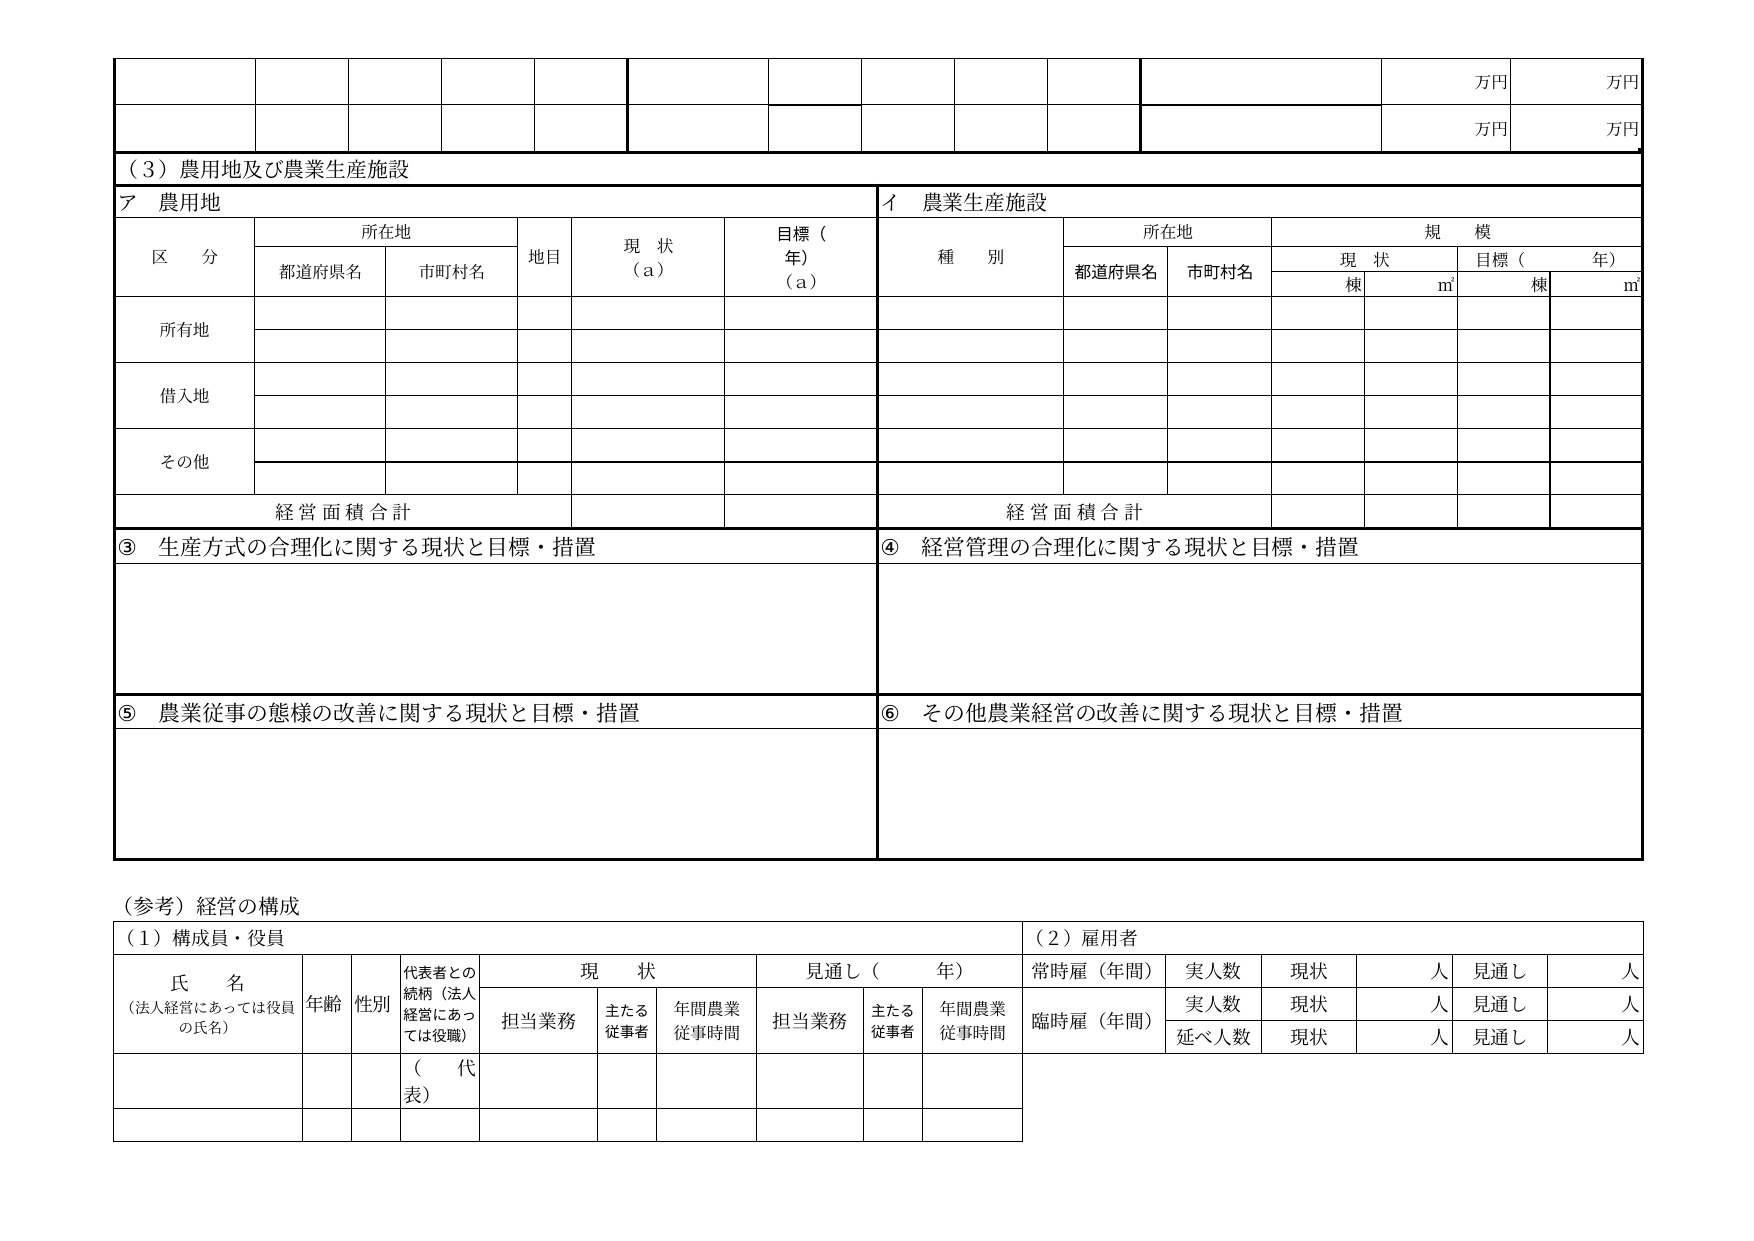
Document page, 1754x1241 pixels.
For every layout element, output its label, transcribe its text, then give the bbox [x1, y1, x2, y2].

table_cell 人 [1357, 1021, 1452, 1053]
table_cell ③ 生産方式の合理化に関する現状と目標・措置 [116, 530, 876, 563]
table_cell [255, 363, 385, 395]
table_cell （３）農用地及び農業生産施設 [116, 154, 1641, 183]
table_cell [401, 1109, 479, 1141]
table_cell [1272, 495, 1364, 527]
table_cell [1458, 297, 1549, 329]
table_cell 経 営 面 積 合 計 [116, 495, 571, 527]
table_cell [1458, 396, 1549, 428]
table_cell [769, 106, 861, 151]
table_cell [255, 429, 385, 461]
table_cell [769, 59, 861, 104]
table_cell [255, 330, 385, 362]
table_cell 借入地 [116, 363, 254, 428]
table_cell [1365, 495, 1457, 527]
table_cell [480, 1054, 597, 1108]
table_cell [256, 105, 348, 151]
table_cell 人 [1357, 955, 1452, 987]
table_cell ア 農用地 [116, 187, 876, 217]
table_cell [757, 1054, 863, 1108]
table_cell [1168, 363, 1271, 395]
table_cell [1272, 330, 1364, 362]
table_cell [879, 729, 1641, 858]
table_cell 現状 [1262, 1021, 1356, 1053]
table_cell 人 [1357, 988, 1452, 1020]
table_cell [386, 363, 517, 395]
table_cell 臨時雇（年間） [1023, 988, 1165, 1053]
table_cell （代表） [401, 1054, 479, 1108]
table_cell 年間農業 従事時間 [657, 988, 756, 1053]
table_cell 種 別 [879, 218, 1063, 296]
table_cell 目標（ 年） （ａ） [725, 218, 876, 296]
table_cell [572, 463, 724, 494]
table_cell 氏 名 （法人経営にあっては役員の氏名） [114, 955, 302, 1053]
table_cell [114, 1109, 302, 1141]
table_cell [598, 1109, 656, 1141]
table_cell [114, 1054, 302, 1108]
table_cell 経 営 面 積 合 計 [879, 495, 1271, 527]
table_cell [864, 1054, 922, 1108]
table_cell 常時雇（年間） [1023, 955, 1165, 987]
table_cell 実人数 [1166, 955, 1261, 987]
table_cell [757, 1109, 863, 1141]
table_cell [1064, 429, 1167, 461]
table_cell 主たる 従事者 [598, 988, 656, 1053]
table_cell [1365, 429, 1457, 461]
table_cell [725, 463, 876, 494]
table_cell [535, 105, 626, 151]
table_cell 現 状 [1272, 247, 1457, 271]
table_cell 人 [1548, 1021, 1643, 1053]
table_cell 現状 [1262, 955, 1356, 987]
table_cell [518, 330, 571, 362]
table_cell [1064, 463, 1167, 494]
table_cell 万円 [1382, 59, 1510, 104]
table_cell [1142, 106, 1381, 151]
table_cell [480, 1109, 597, 1141]
table_cell [1168, 429, 1271, 461]
table_cell [725, 363, 876, 395]
table_cell [1551, 363, 1641, 395]
table_cell [349, 59, 441, 104]
table_cell [572, 330, 724, 362]
table_cell [879, 363, 1063, 395]
table_cell [1272, 429, 1364, 461]
table_cell [116, 59, 255, 104]
table_cell [535, 59, 626, 104]
table_header （１）構成員・役員 [114, 922, 1022, 954]
table_cell [1551, 297, 1641, 329]
table_cell [725, 297, 876, 329]
table_cell [572, 495, 724, 527]
table_cell イ 農業生産施設 [879, 187, 1641, 217]
text （参考）経営の構成 [112, 891, 1641, 921]
table_cell 担当業務 [480, 988, 597, 1053]
table_cell [1458, 330, 1549, 362]
table_cell [879, 463, 1063, 494]
table_cell 担当業務 [757, 988, 863, 1053]
table_cell [349, 105, 441, 151]
table_cell 見通し [1453, 1021, 1547, 1053]
table_cell [1365, 297, 1457, 329]
table_cell [386, 330, 517, 362]
table_cell ⑥ その他農業経営の改善に関する現状と目標・措置 [879, 696, 1641, 728]
table_cell 所有地 [116, 297, 254, 362]
table_cell 棟 [1272, 272, 1364, 296]
table_cell [303, 1109, 351, 1141]
table_cell [256, 59, 348, 104]
table_cell [1272, 297, 1364, 329]
table_cell [725, 330, 876, 362]
table_cell [255, 463, 385, 494]
table_cell [862, 105, 954, 151]
table_cell [629, 105, 768, 151]
table_cell [518, 463, 571, 494]
table_cell 現 状 [480, 955, 756, 987]
table_cell [1142, 59, 1381, 104]
table_cell [598, 1054, 656, 1108]
table_cell [1168, 297, 1271, 329]
table_cell [725, 429, 876, 461]
table_cell [955, 105, 1047, 151]
table_cell [303, 1054, 351, 1108]
table_cell [1272, 463, 1364, 494]
table_cell [572, 429, 724, 461]
table_cell 見通し [1453, 955, 1547, 987]
table_cell 区 分 [116, 218, 254, 296]
table_cell [386, 463, 517, 494]
table_cell [879, 429, 1063, 461]
table_cell [1458, 495, 1549, 527]
table_cell [116, 564, 876, 692]
table_cell 年間農業 従事時間 [923, 988, 1022, 1053]
table_cell 目標（ 年） [1458, 247, 1641, 271]
table_cell 棟 [1458, 272, 1549, 296]
table_cell [1272, 396, 1364, 428]
table_cell 主たる 従事者 [864, 988, 922, 1053]
table_cell [255, 396, 385, 428]
table_cell [1365, 363, 1457, 395]
table_cell 性別 [352, 955, 400, 1053]
table_cell [518, 429, 571, 461]
table_cell [1064, 297, 1167, 329]
table_cell 現 状 （ａ） [572, 218, 724, 296]
table_cell [1365, 330, 1457, 362]
table_cell [725, 495, 876, 527]
table_cell [1551, 396, 1641, 428]
table_cell [1168, 330, 1271, 362]
table_cell [955, 59, 1047, 104]
table_cell [518, 396, 571, 428]
table_header （２）雇用者 [1023, 922, 1643, 954]
table_cell [116, 105, 255, 151]
table_cell [1168, 396, 1271, 428]
table_cell 延べ人数 [1166, 1021, 1261, 1053]
table_cell 見通し（ 年） [757, 955, 1022, 987]
table_cell 地目 [518, 218, 571, 296]
table_cell [572, 396, 724, 428]
table_cell [879, 396, 1063, 428]
table_cell 見通し [1453, 988, 1547, 1020]
table_cell [1551, 429, 1641, 461]
table_cell [255, 297, 385, 329]
table_cell [879, 330, 1063, 362]
table_cell [1458, 429, 1549, 461]
table_cell [518, 363, 571, 395]
table_cell 規 模 [1272, 218, 1641, 246]
table_cell 万円 [1511, 59, 1641, 104]
table_cell [1458, 363, 1549, 395]
table_cell [864, 1109, 922, 1141]
table_cell 市町村名 [386, 247, 517, 296]
table_cell [1272, 363, 1364, 395]
table_cell [657, 1054, 756, 1108]
table_cell 万円 [1511, 105, 1641, 151]
table_cell [1365, 396, 1457, 428]
table_cell ㎡ [1551, 272, 1641, 296]
table_cell [923, 1054, 1022, 1108]
table_cell [1365, 463, 1457, 494]
table_cell [572, 363, 724, 395]
table_cell 所在地 [1064, 218, 1271, 246]
table_cell [657, 1109, 756, 1141]
table_cell [862, 59, 954, 104]
table_cell [518, 297, 571, 329]
table_cell [1168, 463, 1271, 494]
table_cell [572, 297, 724, 329]
table_cell [879, 564, 1641, 692]
table_cell 代表者との続柄（法人経営にあっては役職） [401, 955, 479, 1053]
table_cell その他 [116, 429, 254, 494]
table_cell ④ 経営管理の合理化に関する現状と目標・措置 [879, 530, 1641, 563]
table_cell 実人数 [1166, 988, 1261, 1020]
table_cell 人 [1548, 955, 1643, 987]
table_cell [1023, 1054, 1643, 1141]
table_cell [725, 396, 876, 428]
table_cell [1064, 396, 1167, 428]
table_cell [629, 59, 768, 104]
table_cell [879, 297, 1063, 329]
table_cell 市町村名 [1168, 247, 1271, 296]
table_cell ㎡ [1365, 272, 1457, 296]
table_cell [1048, 105, 1139, 151]
table_cell [1551, 495, 1641, 527]
table_cell 人 [1548, 988, 1643, 1020]
table_cell [1048, 59, 1139, 104]
table_cell 都道府県名 [255, 247, 385, 296]
table_cell 現状 [1262, 988, 1356, 1020]
table_cell [352, 1054, 400, 1108]
table_cell [116, 729, 876, 858]
table_cell [1551, 463, 1641, 494]
table_cell [1064, 330, 1167, 362]
table_cell [386, 297, 517, 329]
table_cell [442, 105, 534, 151]
table_cell 所在地 [255, 218, 517, 246]
table_cell [386, 396, 517, 428]
table_cell 年齢 [303, 955, 351, 1053]
table_cell 万円 [1382, 105, 1510, 151]
table_cell [352, 1109, 400, 1141]
table_cell ⑤ 農業従事の態様の改善に関する現状と目標・措置 [116, 696, 876, 728]
table_cell [442, 59, 534, 104]
table_cell [923, 1109, 1022, 1141]
table_cell [1551, 330, 1641, 362]
table_cell 都道府県名 [1064, 247, 1167, 296]
table_cell [386, 429, 517, 461]
table_cell [1064, 363, 1167, 395]
table_cell [1458, 463, 1549, 494]
